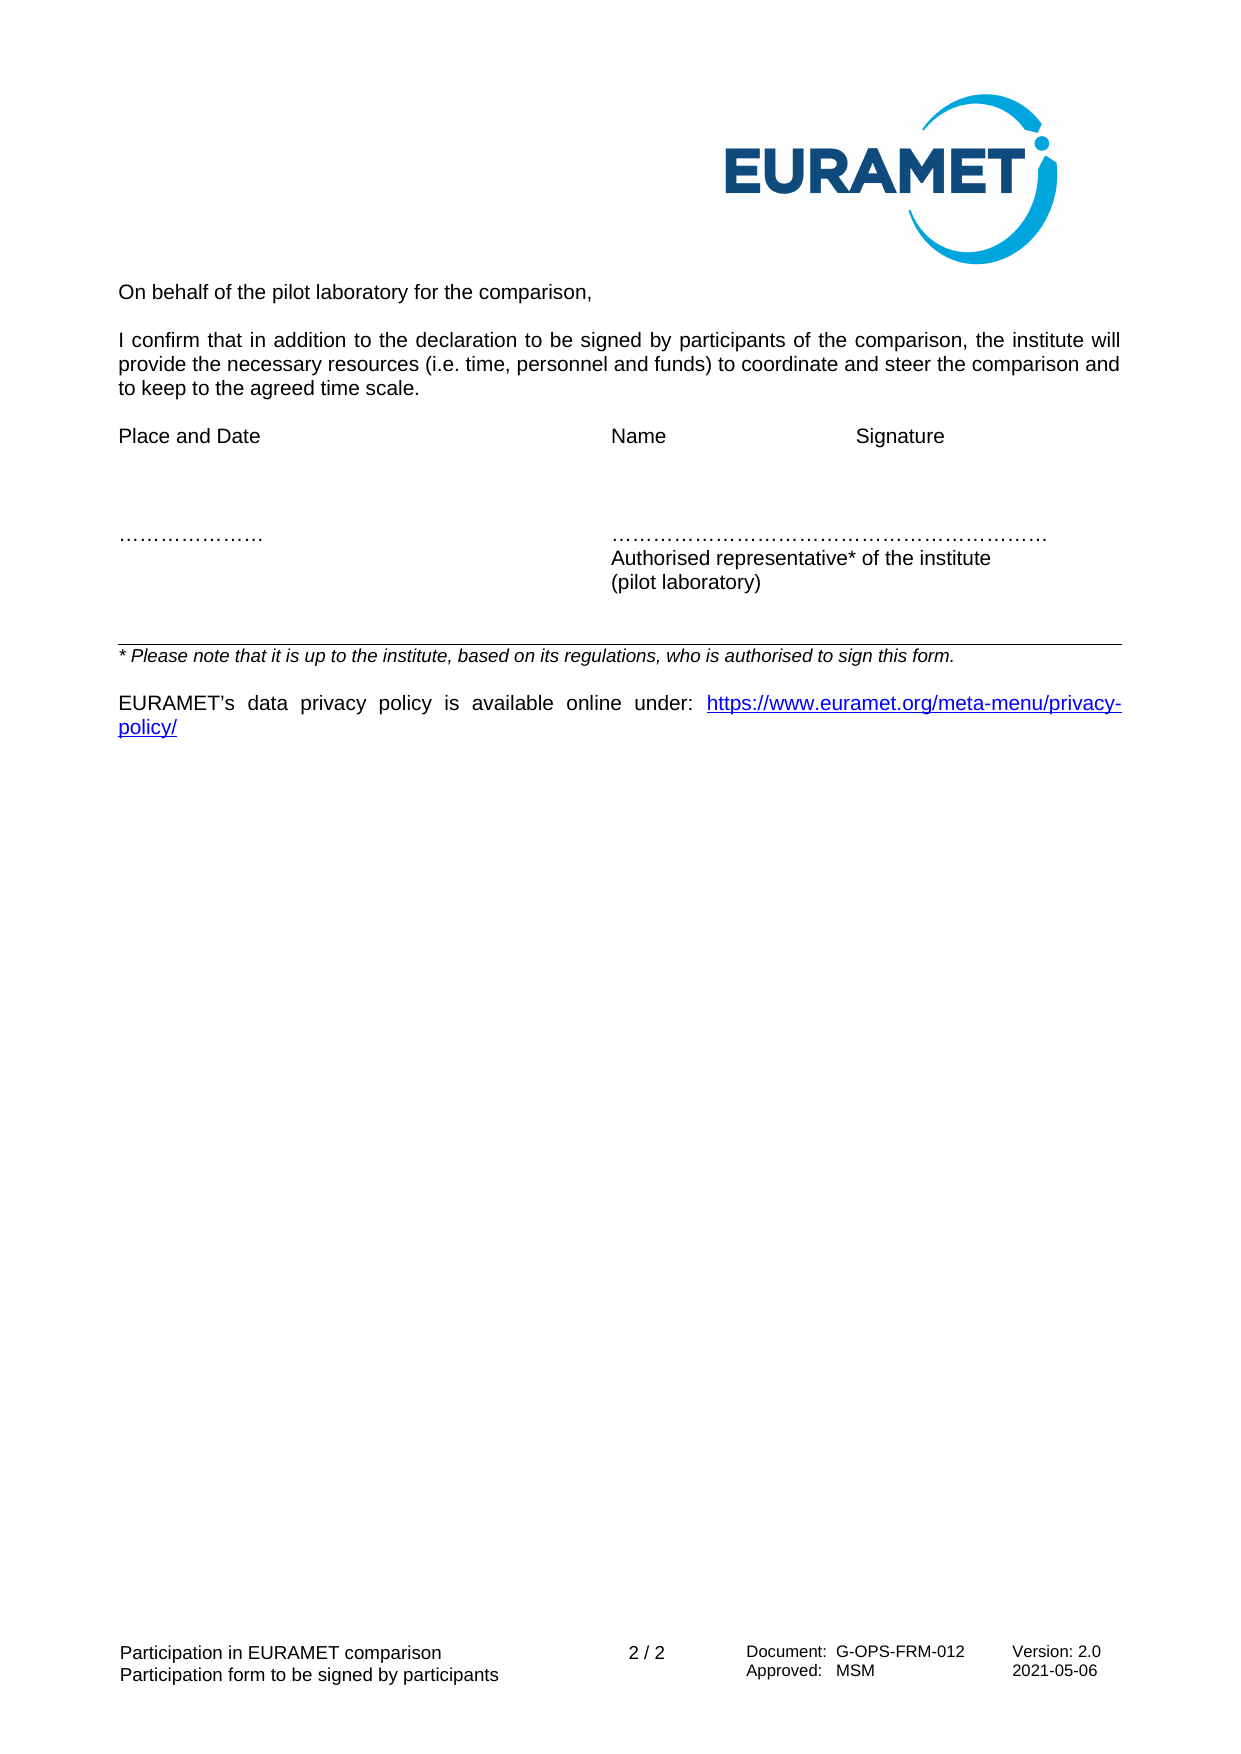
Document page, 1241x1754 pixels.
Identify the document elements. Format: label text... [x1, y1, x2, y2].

text On behalf of the pilot laboratory for the comparison, [118, 280, 1122, 304]
text Place and Date Name Signature [118, 424, 1122, 448]
text EURAMET’s data privacy policy is available online under: https://www.euramet.org/meta-menu/privacy-policy/ [118, 691, 1122, 738]
text * Please note that it is up to the institute, based on its regulations, who is authorised to sign this form. [118, 645, 1122, 667]
text Authorised representative* of the institute (pilot laboratory) [611, 546, 1122, 594]
text I confirm that in addition to the declaration to be signed by participants of the comparison, the institute will provide the necessary resources (i.e. time, personnel and funds) to coordinate and steer the comparison and to keep to the agreed time scale. [118, 328, 1122, 400]
text ………………… ……………………………………………………… [118, 522, 1122, 546]
picture [720, 88, 1064, 281]
